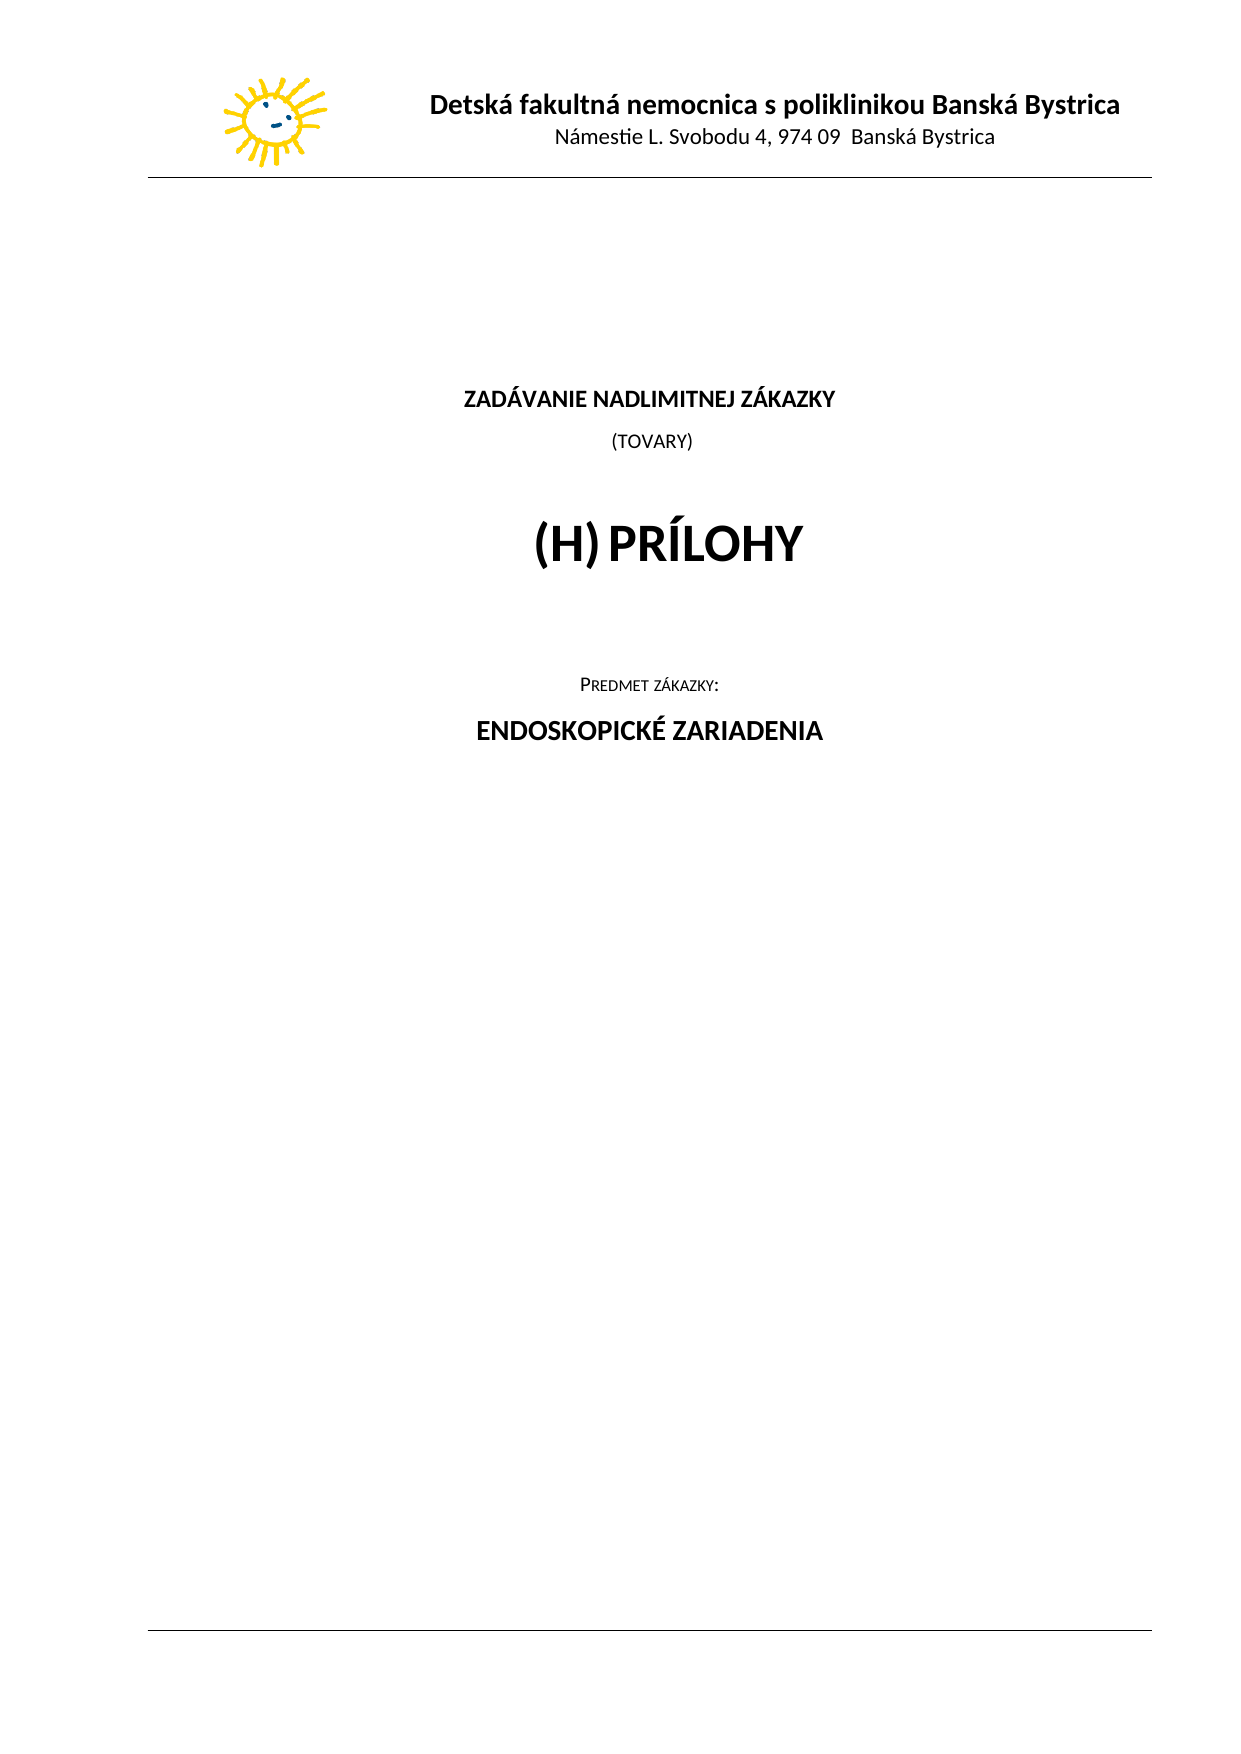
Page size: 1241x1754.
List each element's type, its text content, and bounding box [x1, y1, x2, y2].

list Prílohy [185, 509, 1152, 575]
picture [212, 63, 334, 173]
text Endoskopické zariadenia [148, 712, 1152, 747]
text Predmet zákazky: [148, 671, 1152, 697]
text ZADÁVANIE NADLIMITNEJ ZÁKAZKY [148, 383, 1152, 413]
text (TOVARY) [148, 428, 1152, 454]
